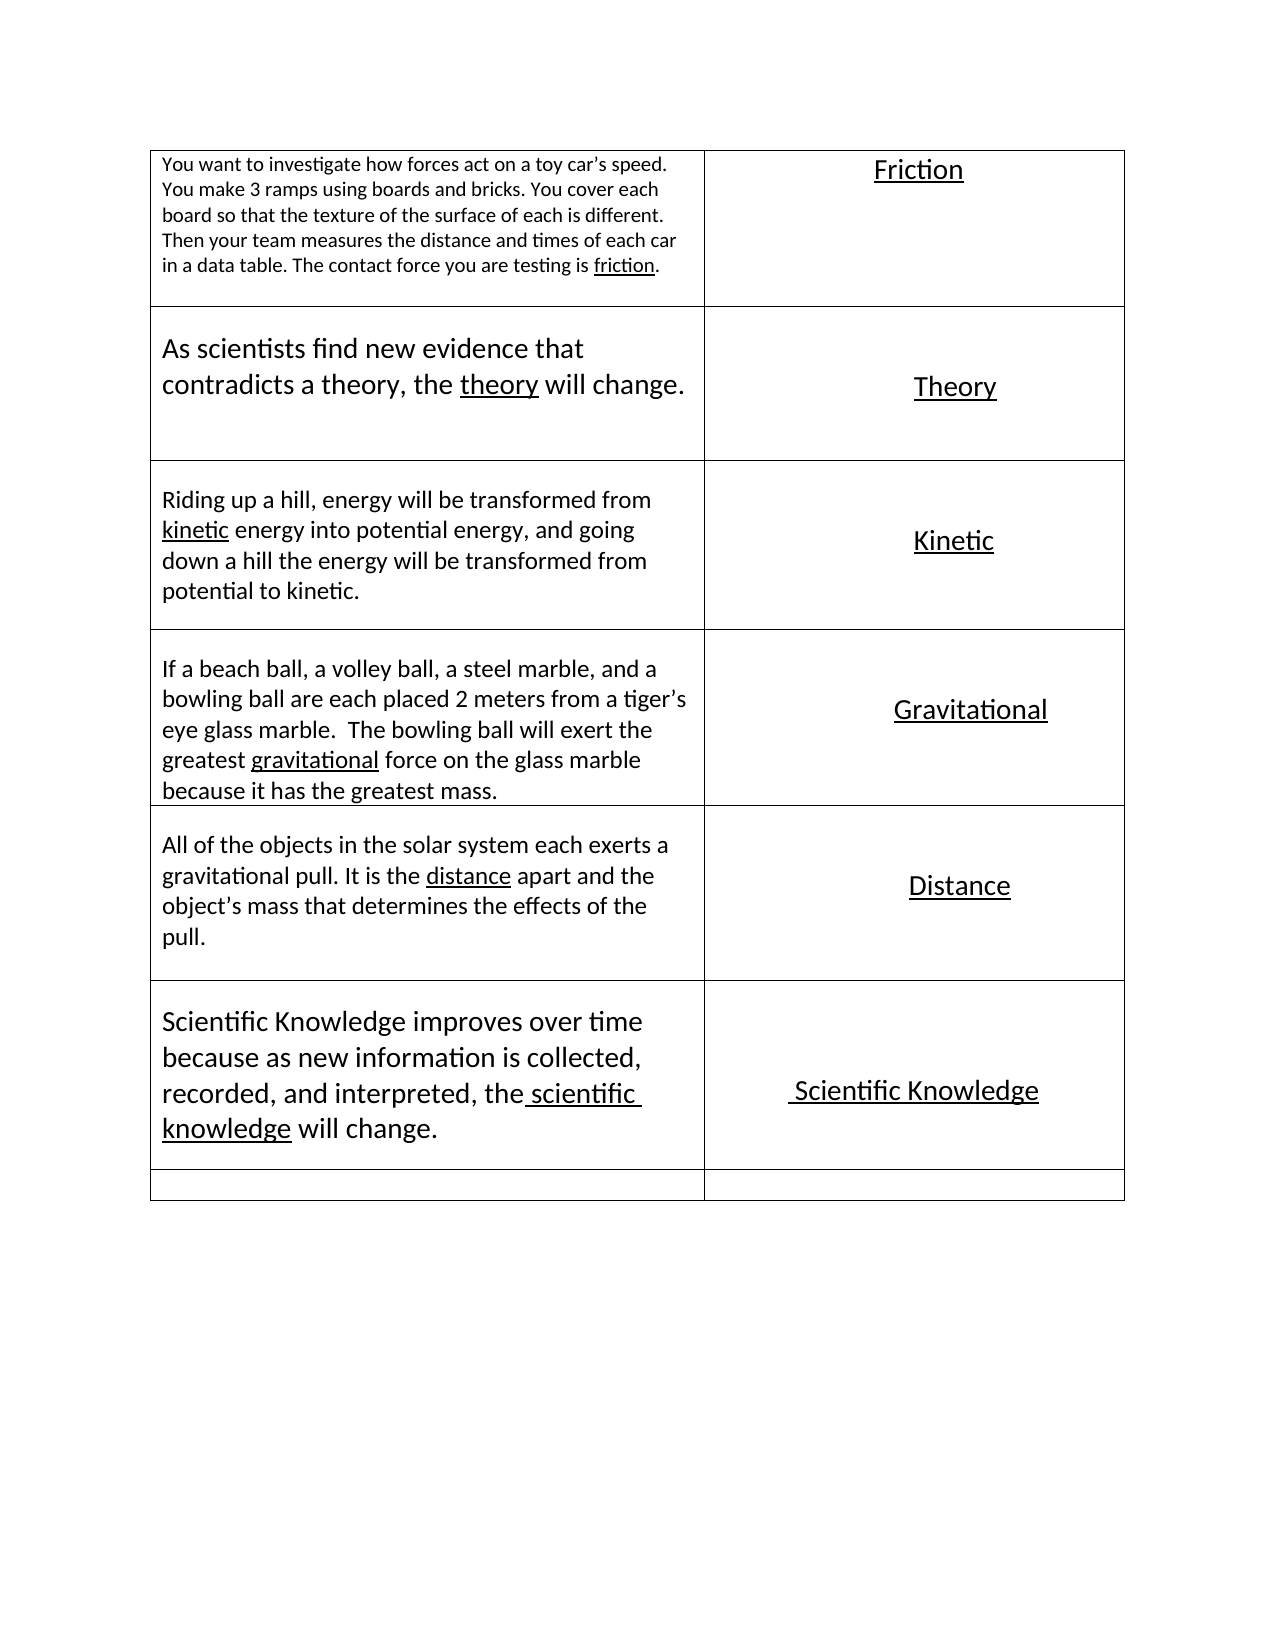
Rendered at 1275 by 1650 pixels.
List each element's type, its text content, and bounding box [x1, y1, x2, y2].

table_cell As scientists find new evidence that contradicts a theory, the theory will change. [151, 307, 704, 460]
table_cell [705, 1170, 1124, 1200]
table_cell Scientific Knowledge improves over time because as new information is collected, recorded, and interpreted, the scientific knowledge will change. [151, 981, 704, 1169]
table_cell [151, 151, 704, 306]
table_cell Gravitational [705, 630, 1124, 805]
table_cell Distance [705, 806, 1124, 979]
table_cell All of the objects in the solar system each exerts a gravitational pull. It is the distance apart and the object’s mass that determines the effects of the pull. [151, 806, 704, 979]
table_cell Kinetic [705, 461, 1124, 629]
table_cell Riding up a hill, energy will be transformed from kinetic energy into potential energy, and going down a hill the energy will be transformed from potential to kinetic. [151, 461, 704, 629]
table_cell Friction [705, 151, 1124, 306]
table_cell Theory [705, 307, 1124, 460]
table_cell If a beach ball, a volley ball, a steel marble, and a bowling ball are each placed 2 meters from a tiger’s eye glass marble. The bowling ball will exert the greatest gravitational force on the glass marble because it has the greatest mass. [151, 630, 704, 805]
table_cell Scientific Knowledge [705, 981, 1124, 1169]
table_cell [151, 1170, 704, 1200]
